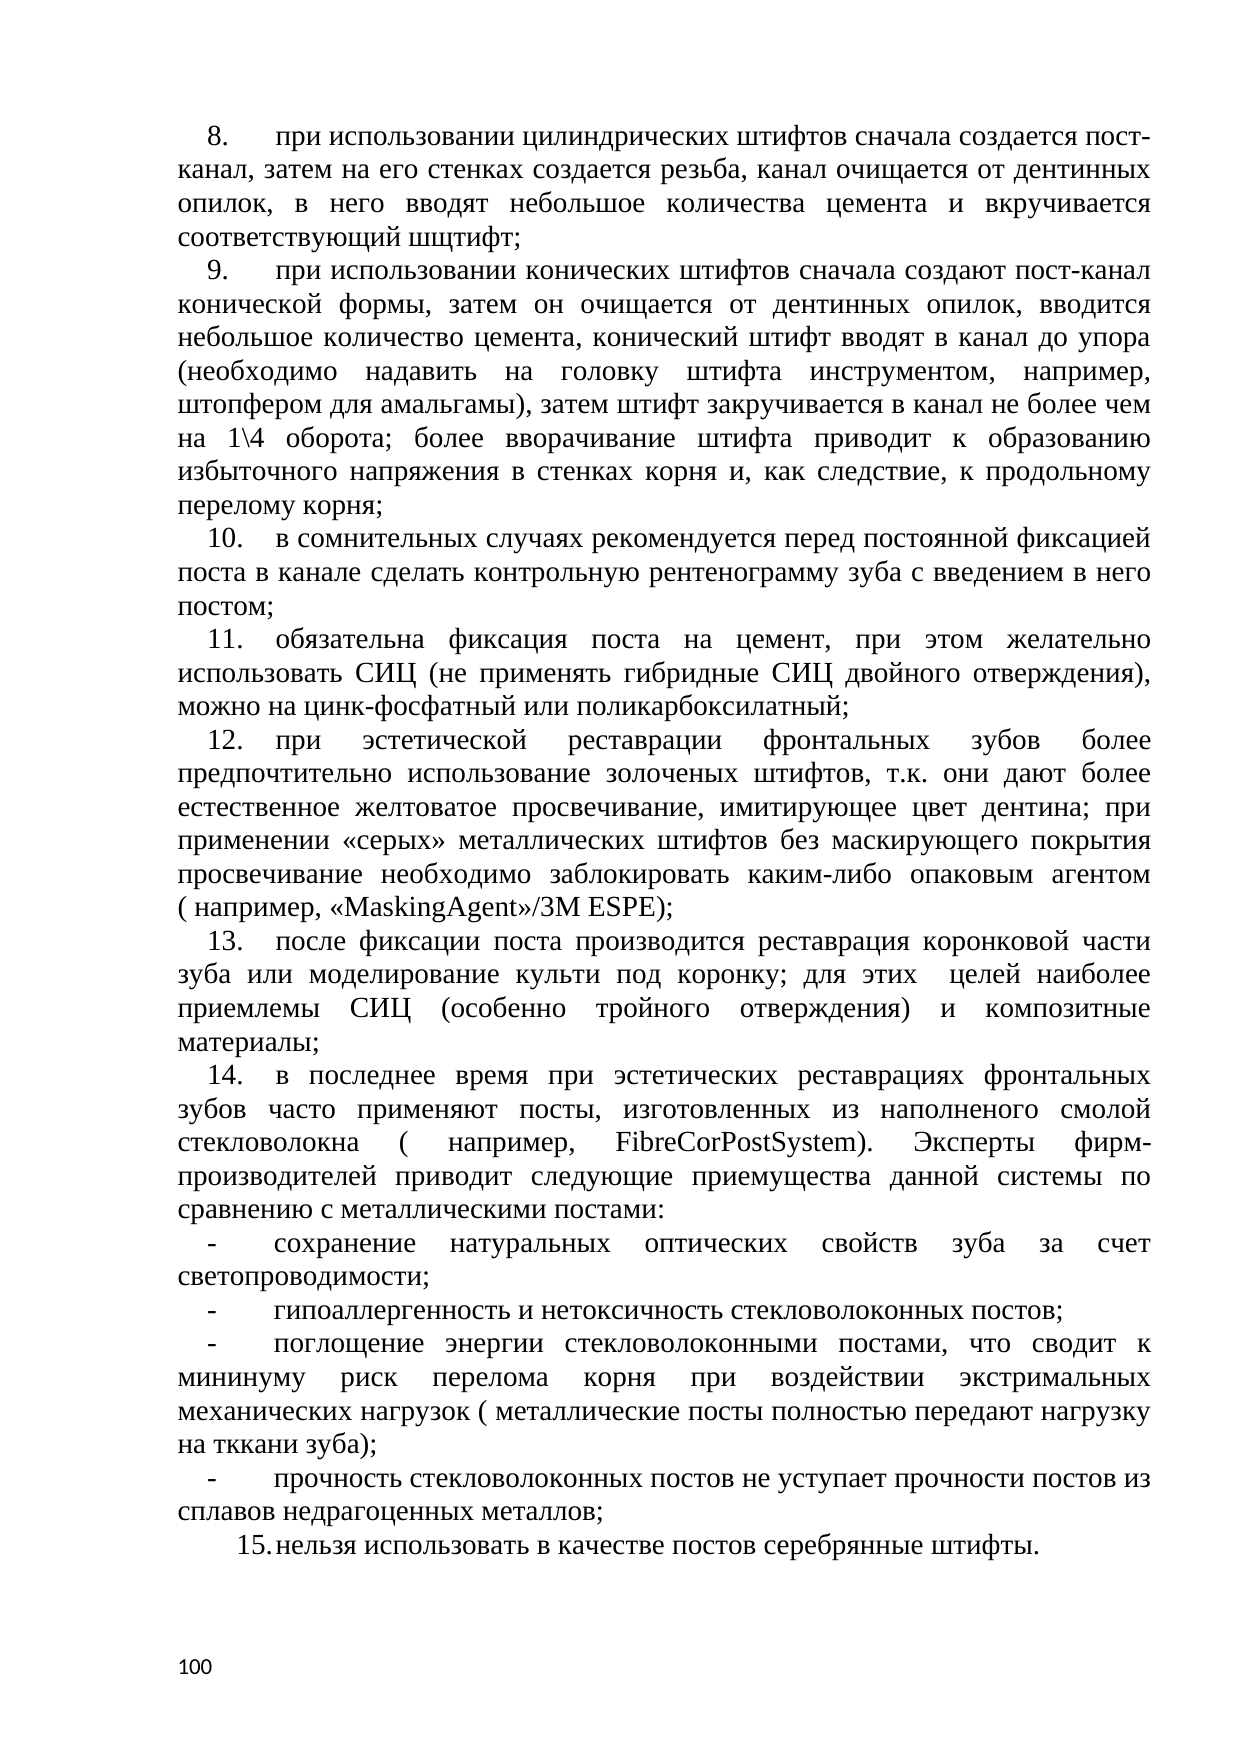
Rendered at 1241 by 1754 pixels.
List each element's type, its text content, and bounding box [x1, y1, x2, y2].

list сохранение натуральных оптических свойств зуба за счет светопроводимости; [177, 1225, 1152, 1292]
list при эстетической реставрации фронтальных зубов более предпочтительно использование золоченых штифтов, т.к. они дают более естественное желтоватое просвечивание, имитирующее цвет дентина; при применении «серых» металлических штифтов без маскирующего покрытия просвечивание необходимо заблокировать каким-либо опаковым агентом ( например, «MaskingAgent»/3М ESPE); [177, 722, 1152, 923]
list в последнее время при эстетических реставрациях фронтальных зубов часто применяют посты, изготовленных из наполненого смолой стекловолокна ( например, FibreCorPostSystem). Эксперты фирм-производителей приводит следующие приемущества данной системы по сравнению с металлическими постами: [177, 1057, 1152, 1225]
list прочность стекловолоконных постов не уступает прочности постов из сплавов недрагоценных металлов; [177, 1460, 1152, 1527]
list в сомнительных случаях рекомендуется перед постоянной фиксацией поста в канале сделать контрольную рентенограмму зуба с введением в него постом; [177, 521, 1152, 621]
list гипоаллергенность и нетоксичность стекловолоконных постов; [177, 1292, 1152, 1326]
list при использовании цилиндрических штифтов сначала создается пост-канал, затем на его стенках создается резьба, канал очищается от дентинных опилок, в него вводят небольшое количества цемента и вкручивается соответствующий шщтифт; [177, 118, 1152, 252]
list при использовании конических штифтов сначала создают пост-канал конической формы, затем он очищается от дентинных опилок, вводится небольшое количество цемента, конический штифт вводят в канал до упора (необходимо надавить на головку штифта инструментом, например, штопфером для амальгамы), затем штифт закручивается в канал не более чем на 1\4 оборота; более вворачивание штифта приводит к образованию избыточного напряжения в стенках корня и, как следствие, к продольному перелому корня; [177, 252, 1152, 521]
list нельзя использовать в качестве постов серебрянные штифты. [207, 1527, 1152, 1560]
list после фиксации поста производится реставрация коронковой части зуба или моделирование культи под коронку; для этих целей наиболее приемлемы СИЦ (особенно тройного отверждения) и композитные материалы; [177, 923, 1152, 1057]
list поглощение энергии стекловолоконными постами, что сводит к мининуму риск перелома корня при воздействии экстримальных механических нагрузок ( металлические посты полностью передают нагрузку на тккани зуба); [177, 1326, 1152, 1460]
list обязательна фиксация поста на цемент, при этом желательно использовать СИЦ (не применять гибридные СИЦ двойного отверждения), можно на цинк-фосфатный или поликарбоксилатный; [177, 621, 1152, 722]
